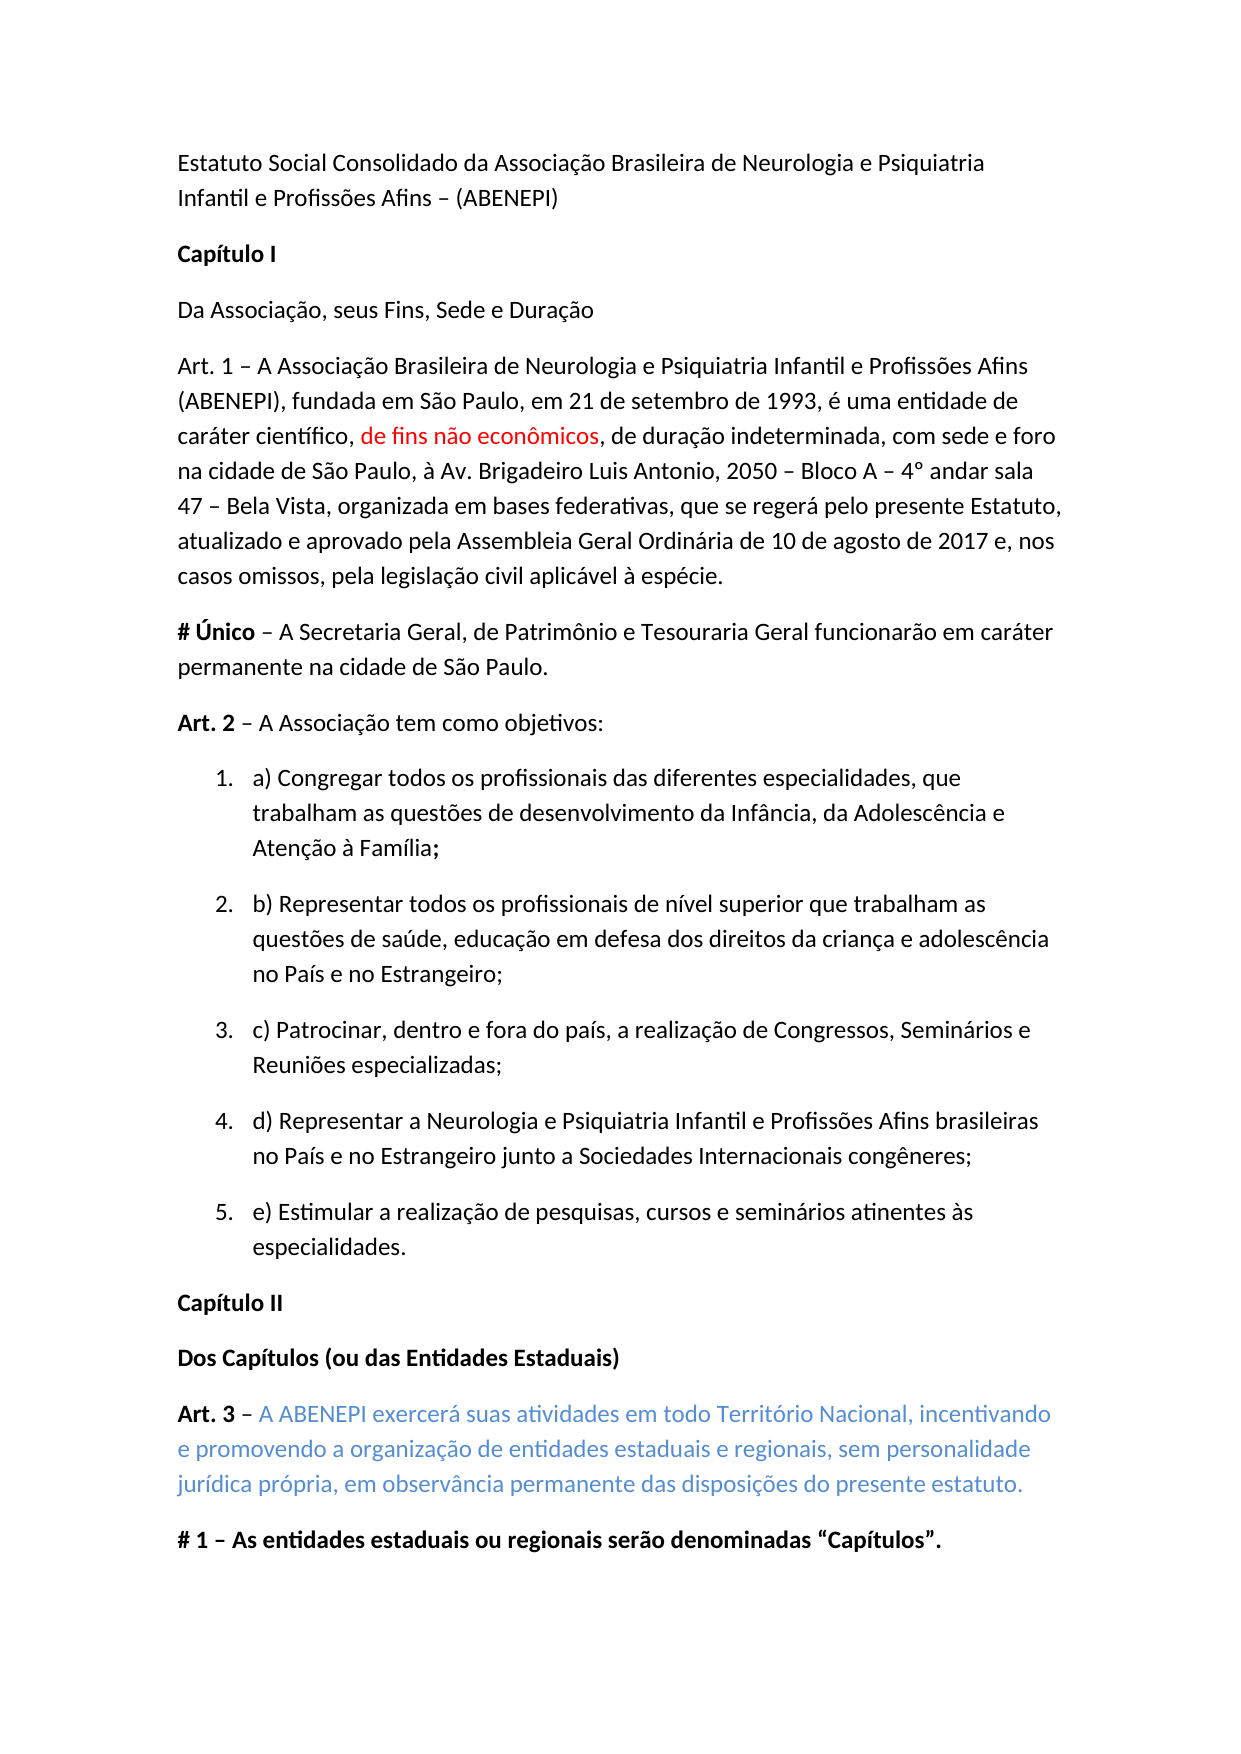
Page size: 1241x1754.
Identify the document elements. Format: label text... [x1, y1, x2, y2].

text Capítulo II [177, 1287, 1063, 1317]
text Dos Capítulos (ou das Entidades Estaduais) [177, 1343, 1063, 1373]
text Art. 2 – A Associação tem como objetivos: [177, 707, 1063, 737]
text Art. 1 – A Associação Brasileira de Neurologia e Psiquiatria Infantil e Profissões Afins (ABENEPI), fundada em São Paulo, em 21 de setembro de 1993, é uma entidade de caráter científico, de fins não econômicos, de duração indeterminada, com sede e foro na cidade de São Paulo, à Av. Brigadeiro Luis Antonio, 2050 – Bloco A – 4º andar sala 47 – Bela Vista, organizada em bases federativas, que se regerá pelo presente Estatuto, atualizado e aprovado pela Assembleia Geral Ordinária de 10 de agosto de 2017 e, nos casos omissos, pela legislação civil aplicável à espécie. [177, 350, 1063, 591]
text Estatuto Social Consolidado da Associação Brasileira de Neurologia e Psiquiatria Infantil e Profissões Afins – (ABENEPI) [177, 148, 1063, 213]
text # 1 – As entidades estaduais ou regionais serão denominadas “Capítulos”. [177, 1524, 1063, 1555]
list d) Representar a Neurologia e Psiquiatria Infantil e Profissões Afins brasileiras no País e no Estrangeiro junto a Sociedades Internacionais congêneres; [215, 1105, 1063, 1171]
text # Único – A Secretaria Geral, de Patrimônio e Tesouraria Geral funcionarão em caráter permanente na cidade de São Paulo. [177, 616, 1063, 681]
text Art. 3 – A ABENEPI exercerá suas atividades em todo Território Nacional, incentivando e promovendo a organização de entidades estaduais e regionais, sem personalidade jurídica própria, em observância permanente das disposições do presente estatuto. [177, 1398, 1063, 1499]
list a) Congregar todos os profissionais das diferentes especialidades, que trabalham as questões de desenvolvimento da Infância, da Adolescência e Atenção à Família; [215, 763, 1063, 863]
list b) Representar todos os profissionais de nível superior que trabalham as questões de saúde, educação em defesa dos direitos da criança e adolescência no País e no Estrangeiro; [215, 888, 1063, 989]
list e) Estimular a realização de pesquisas, cursos e seminários atinentes às especialidades. [215, 1196, 1063, 1261]
text Capítulo I [177, 238, 1063, 269]
text Da Associação, seus Fins, Sede e Duração [177, 294, 1063, 325]
list c) Patrocinar, dentro e fora do país, a realização de Congressos, Seminários e Reuniões especializadas; [215, 1014, 1063, 1080]
